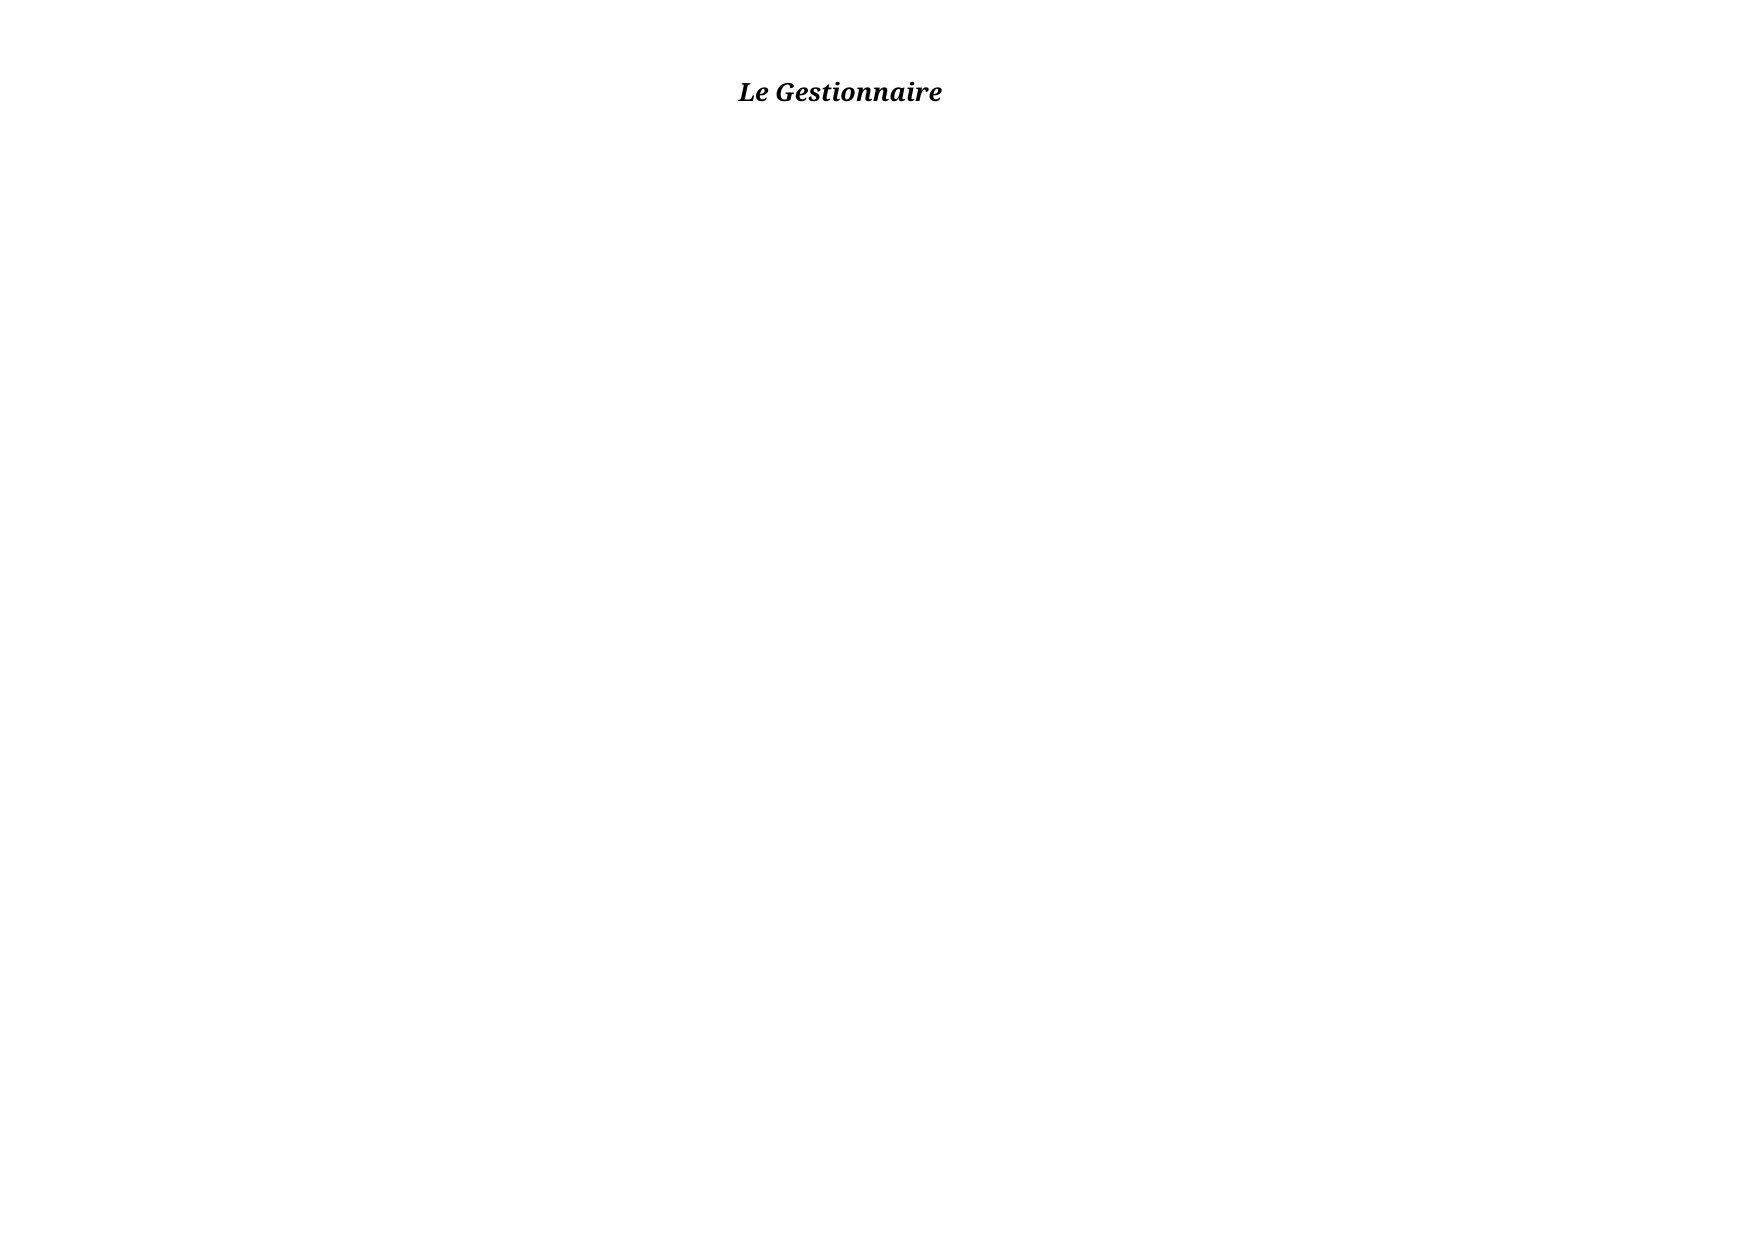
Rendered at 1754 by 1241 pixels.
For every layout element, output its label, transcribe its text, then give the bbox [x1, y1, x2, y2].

text Le Gestionnaire [665, 75, 1754, 109]
